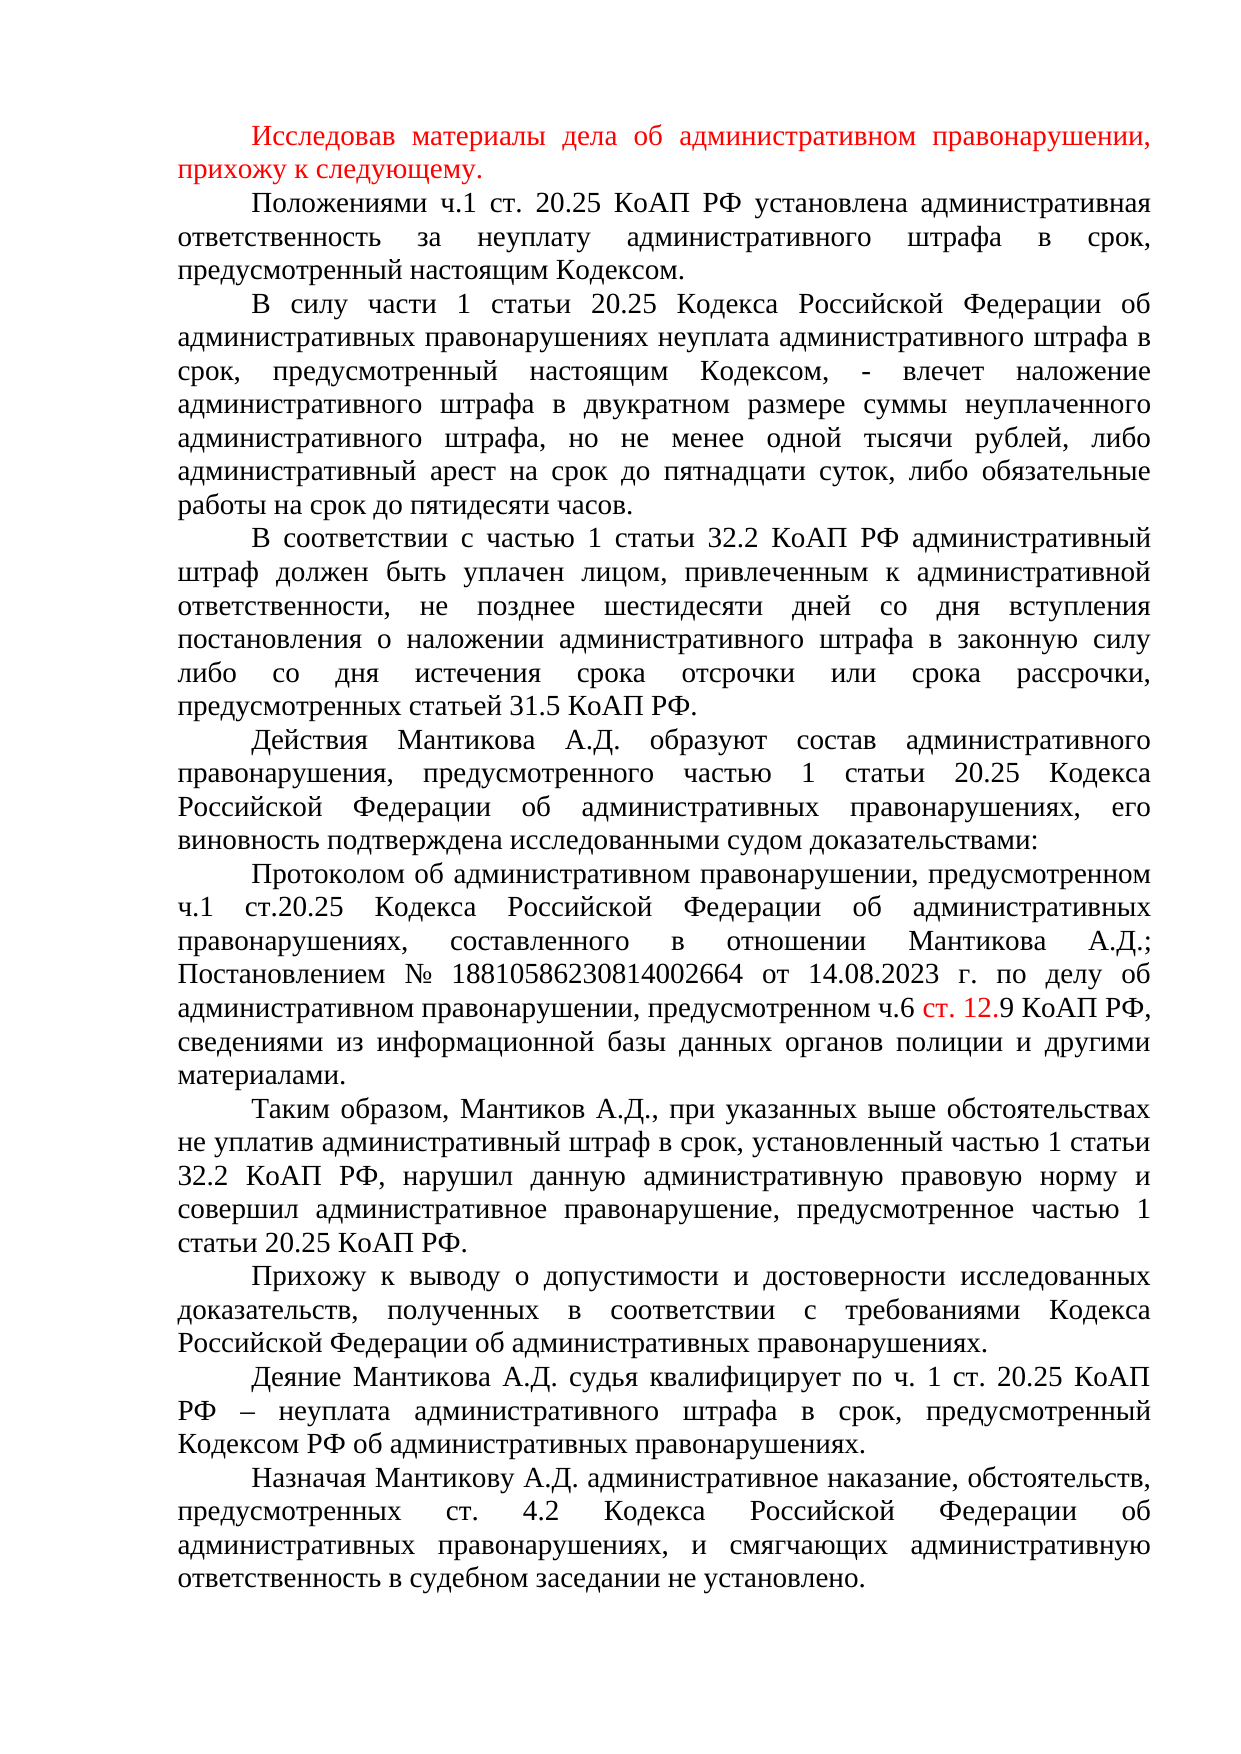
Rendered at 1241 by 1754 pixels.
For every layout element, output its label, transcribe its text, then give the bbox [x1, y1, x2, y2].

text Таким образом, Мантиков А.Д., при указанных выше обстоятельствах не уплатив административный штраф в срок, установленный частью 1 статьи 32.2 КоАП РФ, нарушил данную административную правовую норму и совершил административное правонарушение, предусмотренное частью 1 статьи 20.25 КоАП РФ. [177, 1091, 1152, 1258]
text Действия Мантикова А.Д. образуют состав административного правонарушения, предусмотренного частью 1 статьи 20.25 Кодекса Российской Федерации об административных правонарушениях, его виновность подтверждена исследованными судом доказательствами: [177, 722, 1152, 856]
text Положениями ч.1 ст. 20.25 КоАП РФ установлена административная ответственность за неуплату административного штрафа в срок, предусмотренный настоящим Кодексом. [177, 185, 1152, 286]
text В соответствии с частью 1 статьи 32.2 КоАП РФ административный штраф должен быть уплачен лицом, привлеченным к административной ответственности, не позднее шестидесяти дней со дня вступления постановления о наложении административного штрафа в законную силу либо со дня истечения срока отсрочки или срока рассрочки, предусмотренных статьей 31.5 КоАП РФ. [177, 521, 1152, 722]
text В силу части 1 статьи 20.25 Кодекса Российской Федерации об административных правонарушениях неуплата административного штрафа в срок, предусмотренный настоящим Кодексом, - влечет наложение административного штрафа в двукратном размере суммы неуплаченного административного штрафа, но не менее одной тысячи рублей, либо административный арест на срок до пятнадцати суток, либо обязательные работы на срок до пятидесяти часов. [177, 286, 1152, 521]
text Деяние Мантикова А.Д. судья квалифицирует по ч. 1 ст. 20.25 КоАП РФ – неуплата административного штрафа в срок, предусмотренный Кодексом РФ об административных правонарушениях. [177, 1359, 1152, 1460]
text Прихожу к выводу о допустимости и достоверности исследованных доказательств, полученных в соответствии с требованиями Кодекса Российской Федерации об административных правонарушениях. [177, 1258, 1152, 1359]
text Назначая Мантикову А.Д. административное наказание, обстоятельств, предусмотренных ст. 4.2 Кодекса Российской Федерации об административных правонарушениях, и смягчающих административную ответственность в судебном заседании не установлено. [177, 1460, 1152, 1594]
text Протоколом об административном правонарушении, предусмотренном ч.1 ст.20.25 Кодекса Российской Федерации об административных правонарушениях, составленного в отношении Мантикова А.Д.; Постановлением № 18810586230814002664 от 14.08.2023 г. по делу об административном правонарушении, предусмотренном ч.6 ст. 12.9 КоАП РФ, сведениями из информационной базы данных органов полиции и другими материалами. [177, 856, 1152, 1091]
text Исследовав материалы дела об административном правонарушении, прихожу к следующему. [177, 118, 1152, 185]
